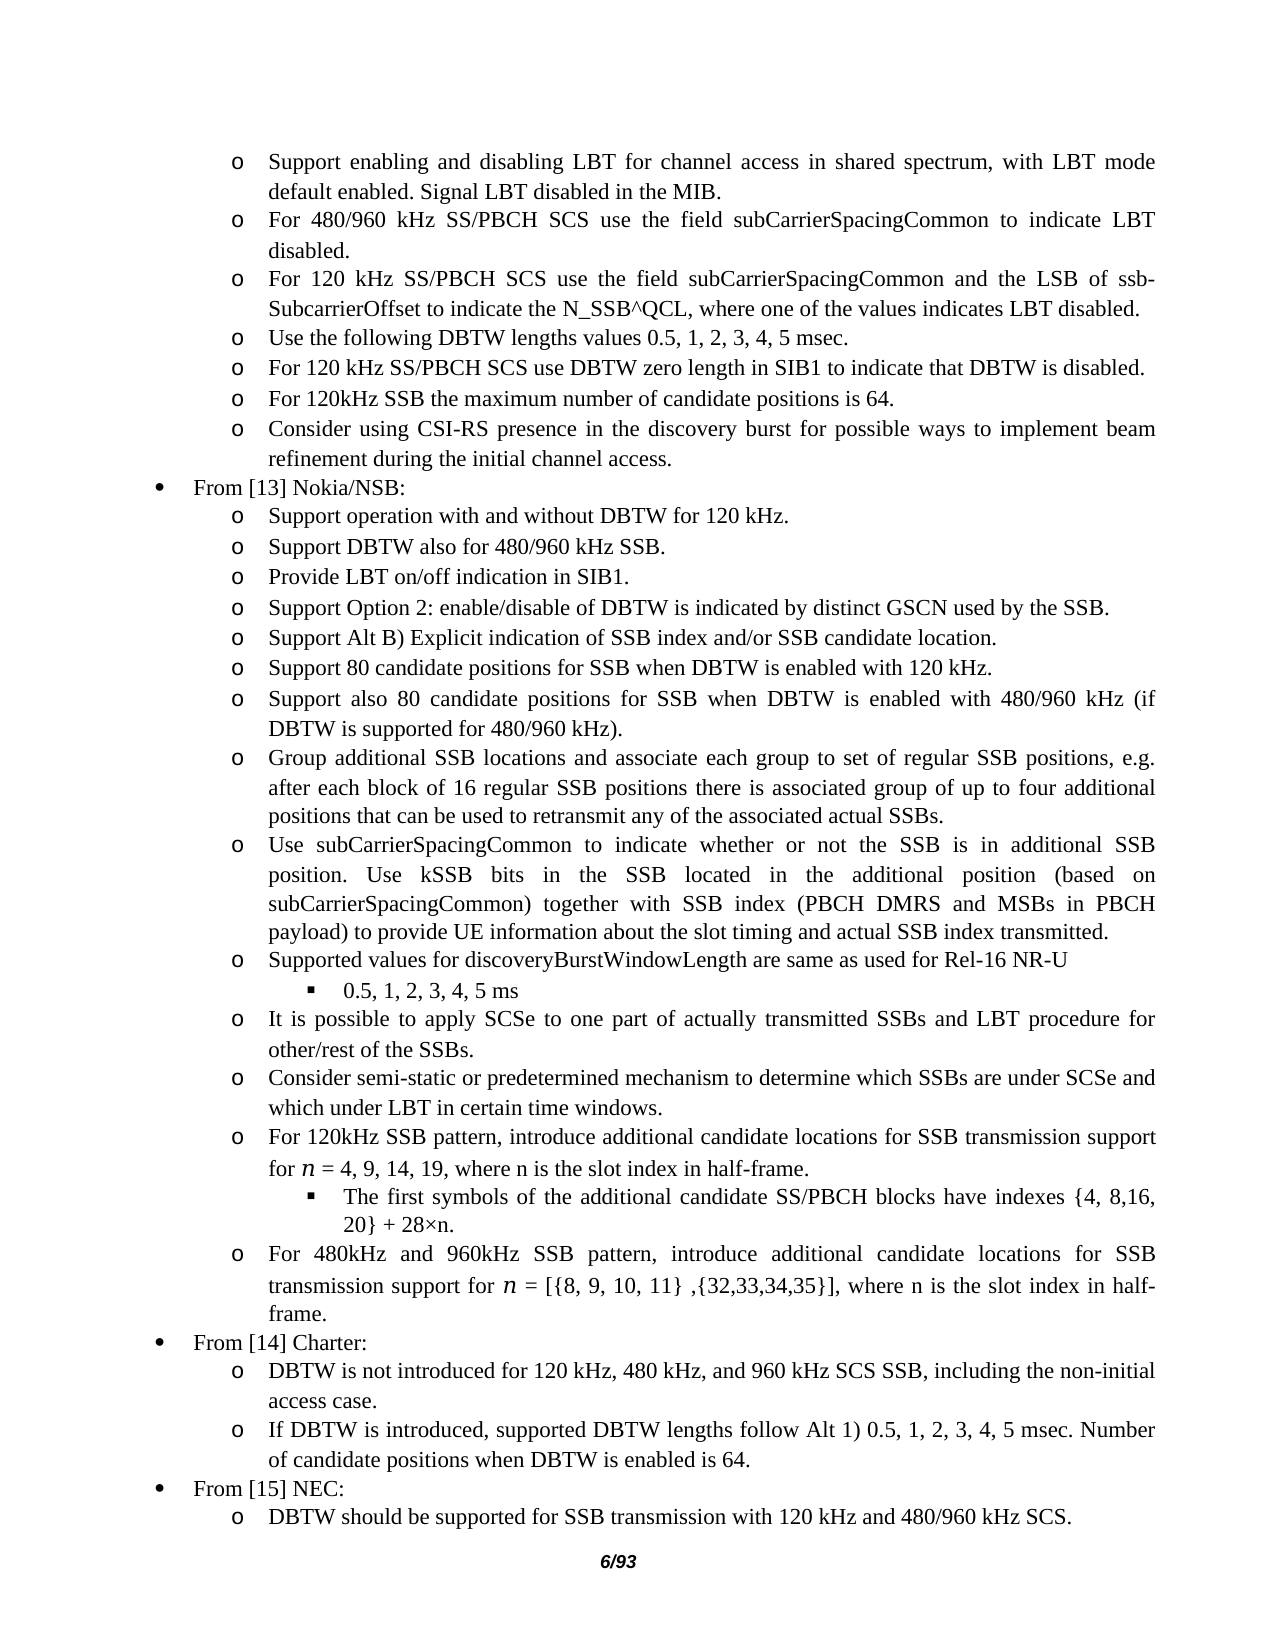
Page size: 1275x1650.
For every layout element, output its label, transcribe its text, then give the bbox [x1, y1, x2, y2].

list Support Option 2: enable/disable of DBTW is indicated by distinct GSCN used by the SSB. [231, 594, 1157, 622]
list Support DBTW also for 480/960 kHz SSB. [231, 533, 1157, 561]
list For 120kHz SSB pattern, introduce additional candidate locations for SSB transmission support for 𝑛 = 4, 9, 14, 19, where n is the slot index in half-frame. [231, 1123, 1157, 1181]
list Support Alt B) Explicit indication of SSB index and/or SSB candidate location. [231, 624, 1157, 652]
list Consider semi-static or predetermined mechanism to determine which SSBs are under SCSe and which under LBT in certain time windows. [231, 1064, 1157, 1121]
list For 120 kHz SS/PBCH SCS use the field subCarrierSpacingCommon and the LSB of ssb-SubcarrierOffset to indicate the N_SSB^QCL, where one of the values indicates LBT disabled. [231, 265, 1157, 322]
list DBTW is not introduced for 120 kHz, 480 kHz, and 960 kHz SCS SSB, including the non-initial access case. [231, 1357, 1157, 1414]
list Consider using CSI-RS presence in the discovery burst for possible ways to implement beam refinement during the initial channel access. [231, 415, 1157, 472]
list Supported values for discoveryBurstWindowLength are same as used for Rel-16 NR-U [231, 946, 1157, 975]
list Support enabling and disabling LBT for channel access in shared spectrum, with LBT mode default enabled. Signal LBT disabled in the MIB. [231, 148, 1157, 204]
list Support 80 candidate positions for SSB when DBTW is enabled with 120 kHz. [231, 654, 1157, 683]
list For 480kHz and 960kHz SSB pattern, introduce additional candidate locations for SSB transmission support for 𝑛 = [{8, 9, 10, 11} ,{32,33,34,35}], where n is the slot index in half-frame. [231, 1240, 1157, 1327]
list Support also 80 candidate positions for SSB when DBTW is enabled with 480/960 kHz (if DBTW is supported for 480/960 kHz). [231, 685, 1157, 742]
list Support operation with and without DBTW for 120 kHz. [231, 502, 1157, 531]
list From [14] Charter: [156, 1329, 1157, 1355]
list The first symbols of the additional candidate SS/PBCH blocks have indexes {4, 8,16, 20} + 28×n. [306, 1183, 1157, 1238]
list Use the following DBTW lengths values 0.5, 1, 2, 3, 4, 5 msec. [231, 324, 1157, 352]
list For 480/960 kHz SS/PBCH SCS use the field subCarrierSpacingCommon to indicate LBT disabled. [231, 206, 1157, 263]
list For 120kHz SSB the maximum number of candidate positions is 64. [231, 385, 1157, 413]
list From [15] NEC: [156, 1474, 1157, 1501]
list It is possible to apply SCSe to one part of actually transmitted SSBs and LBT procedure for other/rest of the SSBs. [231, 1005, 1157, 1062]
list Use subCarrierSpacingCommon to indicate whether or not the SSB is in additional SSB position. Use kSSB bits in the SSB located in the additional position (based on subCarrierSpacingCommon) together with SSB index (PBCH DMRS and MSBs in PBCH payload) to provide UE information about the slot timing and actual SSB index transmitted. [231, 831, 1157, 944]
list DBTW should be supported for SSB transmission with 120 kHz and 480/960 kHz SCS. [231, 1503, 1157, 1531]
list For 120 kHz SS/PBCH SCS use DBTW zero length in SIB1 to indicate that DBTW is disabled. [231, 354, 1157, 383]
list Group additional SSB locations and associate each group to set of regular SSB positions, e.g. after each block of 16 regular SSB positions there is associated group of up to four additional positions that can be used to retransmit any of the associated actual SSBs. [231, 744, 1157, 829]
list From [13] Nokia/NSB: [156, 474, 1157, 500]
list If DBTW is introduced, supported DBTW lengths follow Alt 1) 0.5, 1, 2, 3, 4, 5 msec. Number of candidate positions when DBTW is enabled is 64. [231, 1416, 1157, 1472]
list Provide LBT on/off indication in SIB1. [231, 563, 1157, 591]
list 0.5, 1, 2, 3, 4, 5 ms [306, 977, 1157, 1003]
